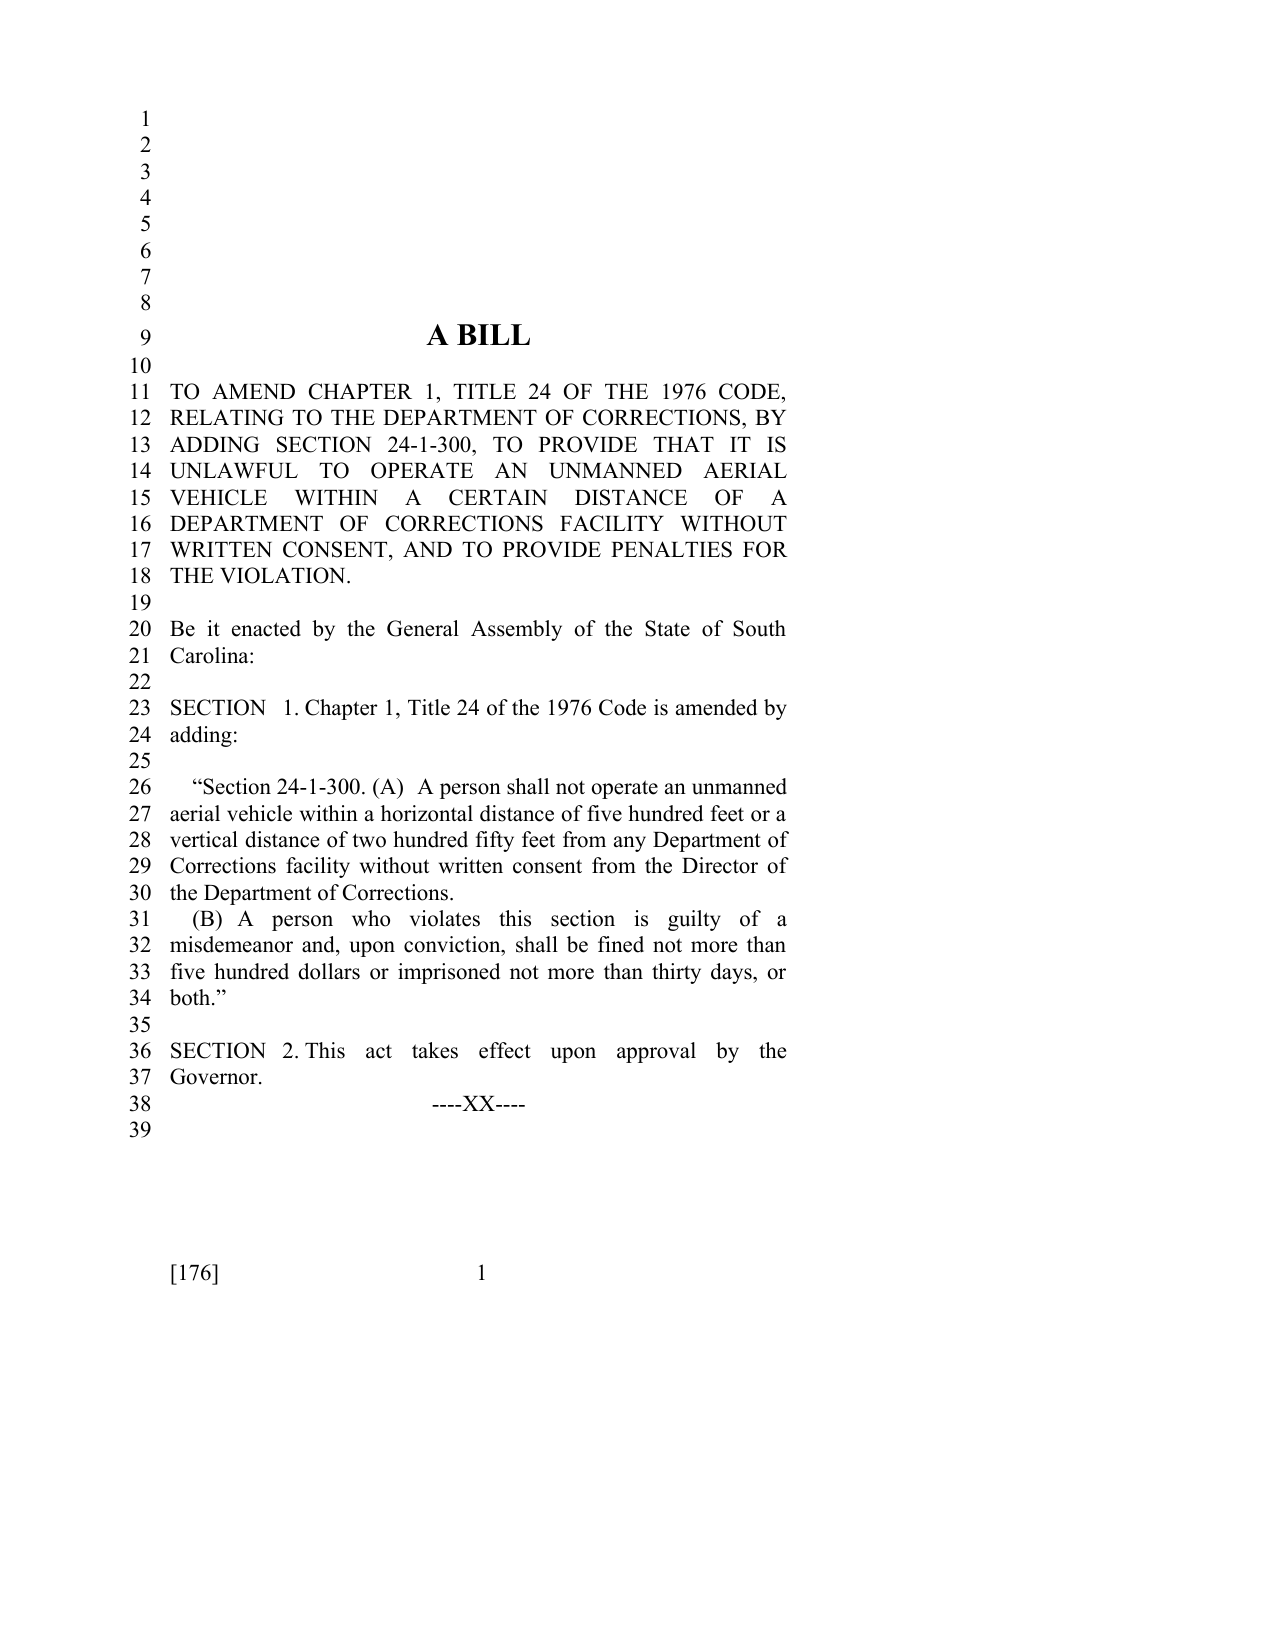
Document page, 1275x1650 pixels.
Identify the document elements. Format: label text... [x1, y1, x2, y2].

text ----XX---- [169, 1090, 787, 1116]
text TO AMEND CHAPTER 1, TITLE 24 OF THE 1976 CODE, RELATING TO THE DEPARTMENT OF CORRECTIONS, BY ADDING SECTION 24-1-300, TO PROVIDE THAT IT IS UNLAWFUL TO OPERATE AN UNMANNED AERIAL VEHICLE WITHIN A CERTAIN DISTANCE OF A DEPARTMENT OF CORRECTIONS FACILITY WITHOUT WRITTEN CONSENT, AND TO PROVIDE PENALTIES FOR THE VIOLATION. [169, 378, 787, 589]
text Be it enacted by the General Assembly of the State of South Carolina: [169, 615, 787, 668]
text (B) A person who violates this section is guilty of a misdemeanor and, upon conviction, shall be fined not more than five hundred dollars or imprisoned not more than thirty days, or both.” [169, 905, 787, 1011]
text SECTION 1. Chapter 1, Title 24 of the 1976 Code is amended by adding: [169, 694, 787, 747]
text A BILL [169, 316, 787, 352]
text “Section 24-1-300. (A) A person shall not operate an unmanned aerial vehicle within a horizontal distance of five hundred feet or a vertical distance of two hundred fifty feet from any Department of Corrections facility without written consent from the Director of the Department of Corrections. [169, 773, 787, 905]
text SECTION 2. This act takes effect upon approval by the Governor. [169, 1037, 787, 1090]
